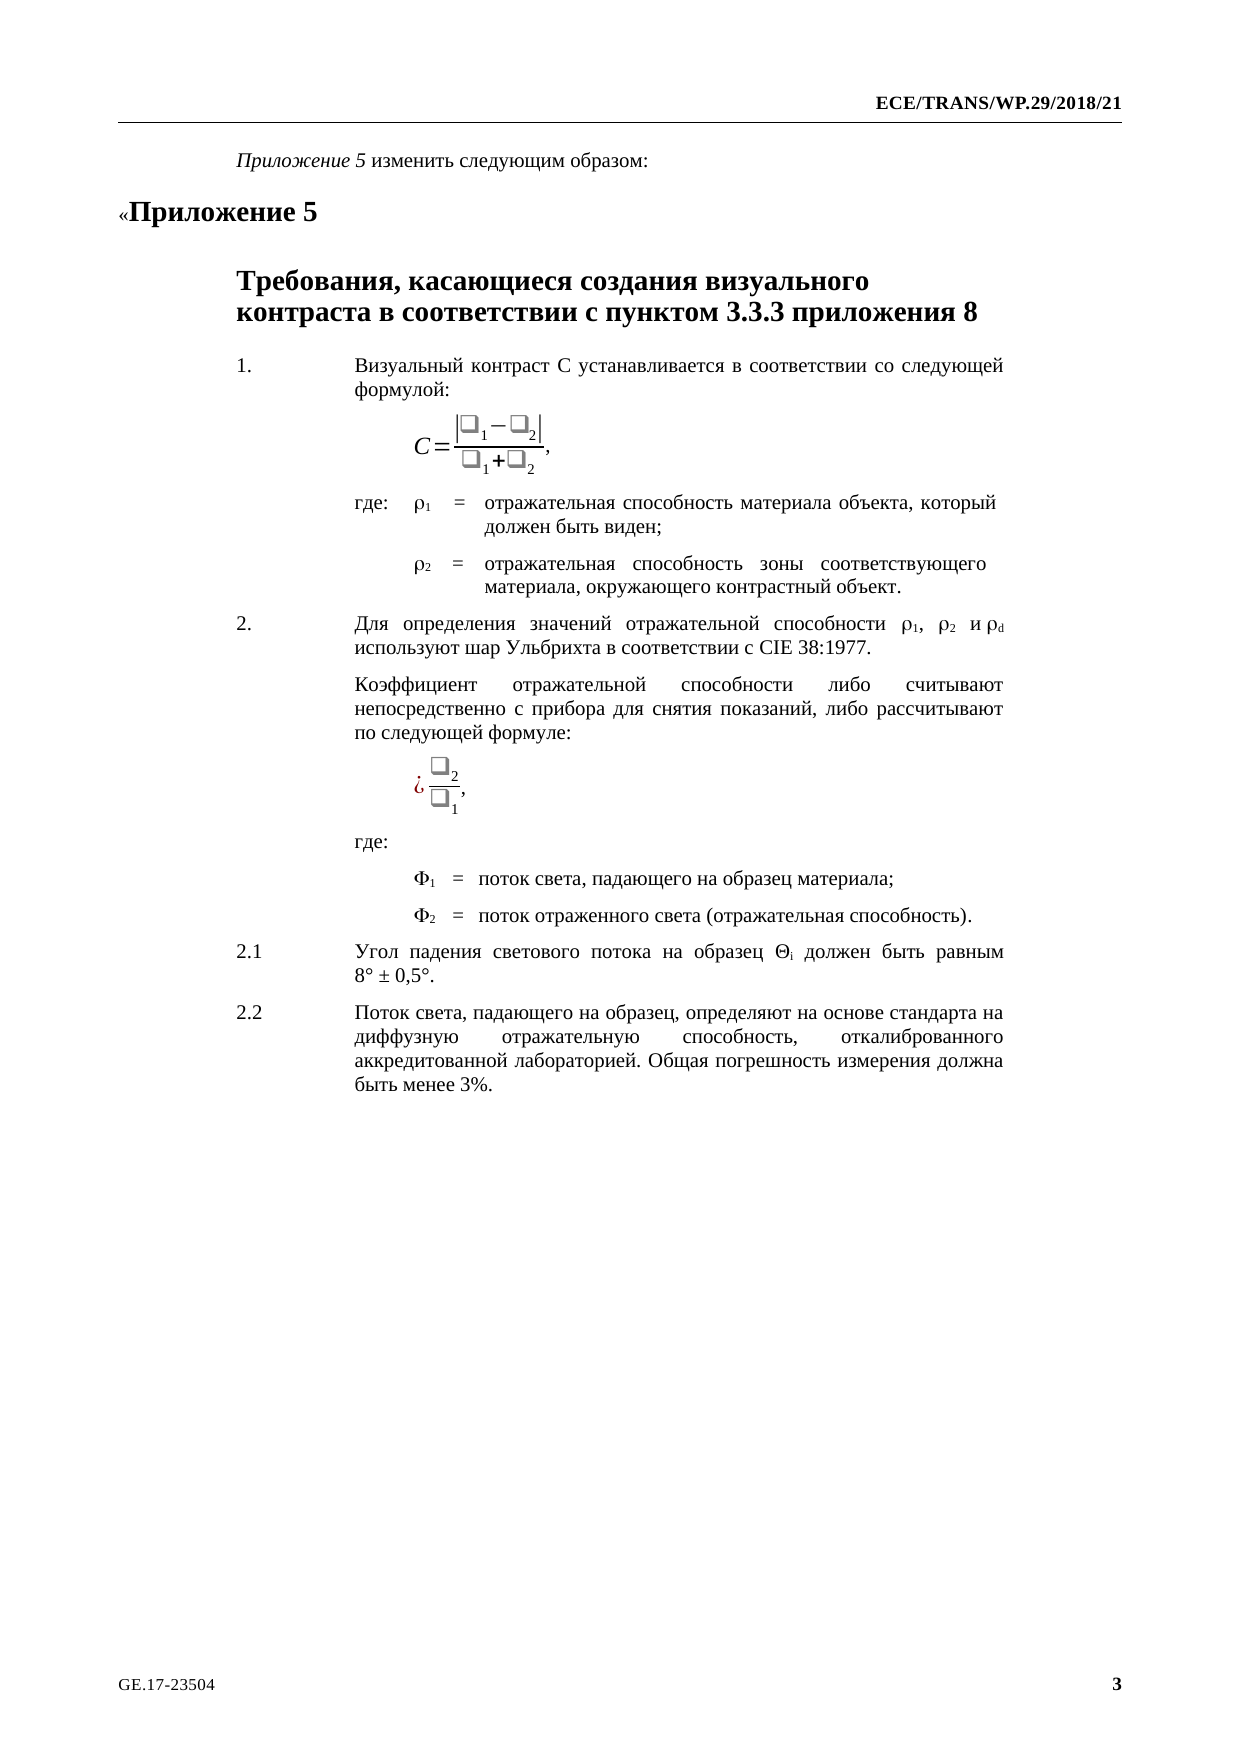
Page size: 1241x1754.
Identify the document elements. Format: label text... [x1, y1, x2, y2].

text где: [221, 829, 1004, 853]
text , [236, 414, 1004, 477]
text 2 = отражательная способность зоны соответствующего материала, окружающего контрастный объект. [221, 550, 1004, 598]
text Требования, касающиеся создания визуального контраста в соответствии с пунктом 3.3.3 приложения 8 [118, 266, 1004, 328]
text Приложение 5 изменить следующим образом: [236, 148, 1004, 172]
text где: 1 = отражательная способность материала объекта, который должен быть виден; [354, 490, 1004, 538]
text 1. Визуальный контраст С устанавливается в соответствии со следующей формулой: [236, 353, 1004, 401]
text «Приложение 5 [118, 197, 1004, 228]
text 2 = поток отраженного света (отражательная способность). [221, 903, 1004, 927]
text 2. Для определения значений отражательной способности 1, 2 и d используют шар Ульбрихта в соответствии с CIE 38:1977. [236, 611, 1004, 659]
text , [236, 756, 1004, 817]
text Коэффициент отражательной способности либо считывают непосредственно с прибора для снятия показаний, либо рассчитывают по следующей формуле: [236, 672, 1004, 744]
text 1 = поток света, падающего на образец материала; [221, 866, 1004, 890]
text 2.1 Угол падения светового потока на образец Θi должен быть равным 8° ± 0,5°. [236, 939, 1004, 987]
text 2.2 Поток света, падающего на образец, определяют на основе стандарта на диффузную отражательную способность, откалиброванного аккредитованной лабораторией. Общая погрешность измерения должна быть менее 3%. [236, 1000, 1004, 1096]
